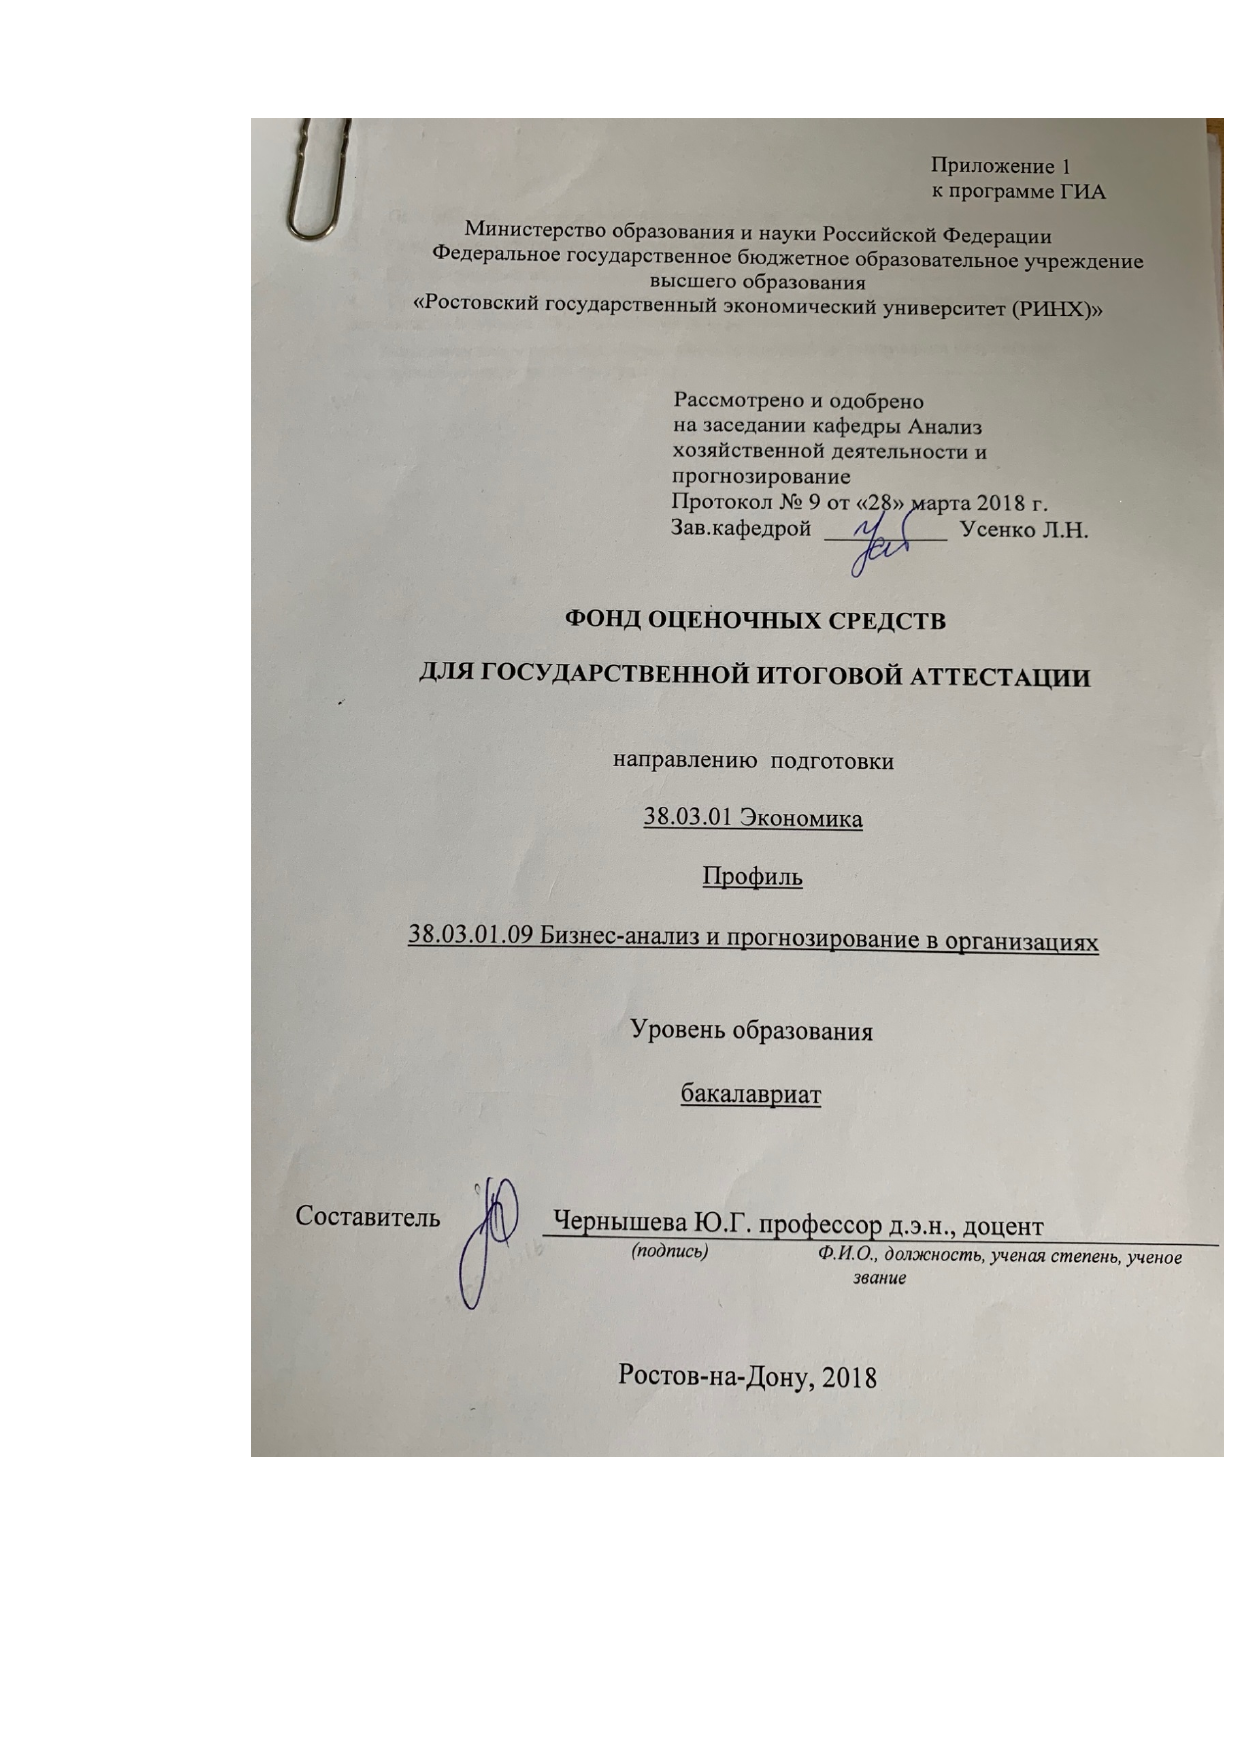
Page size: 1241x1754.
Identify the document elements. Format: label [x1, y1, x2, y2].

picture [251, 118, 1224, 1457]
